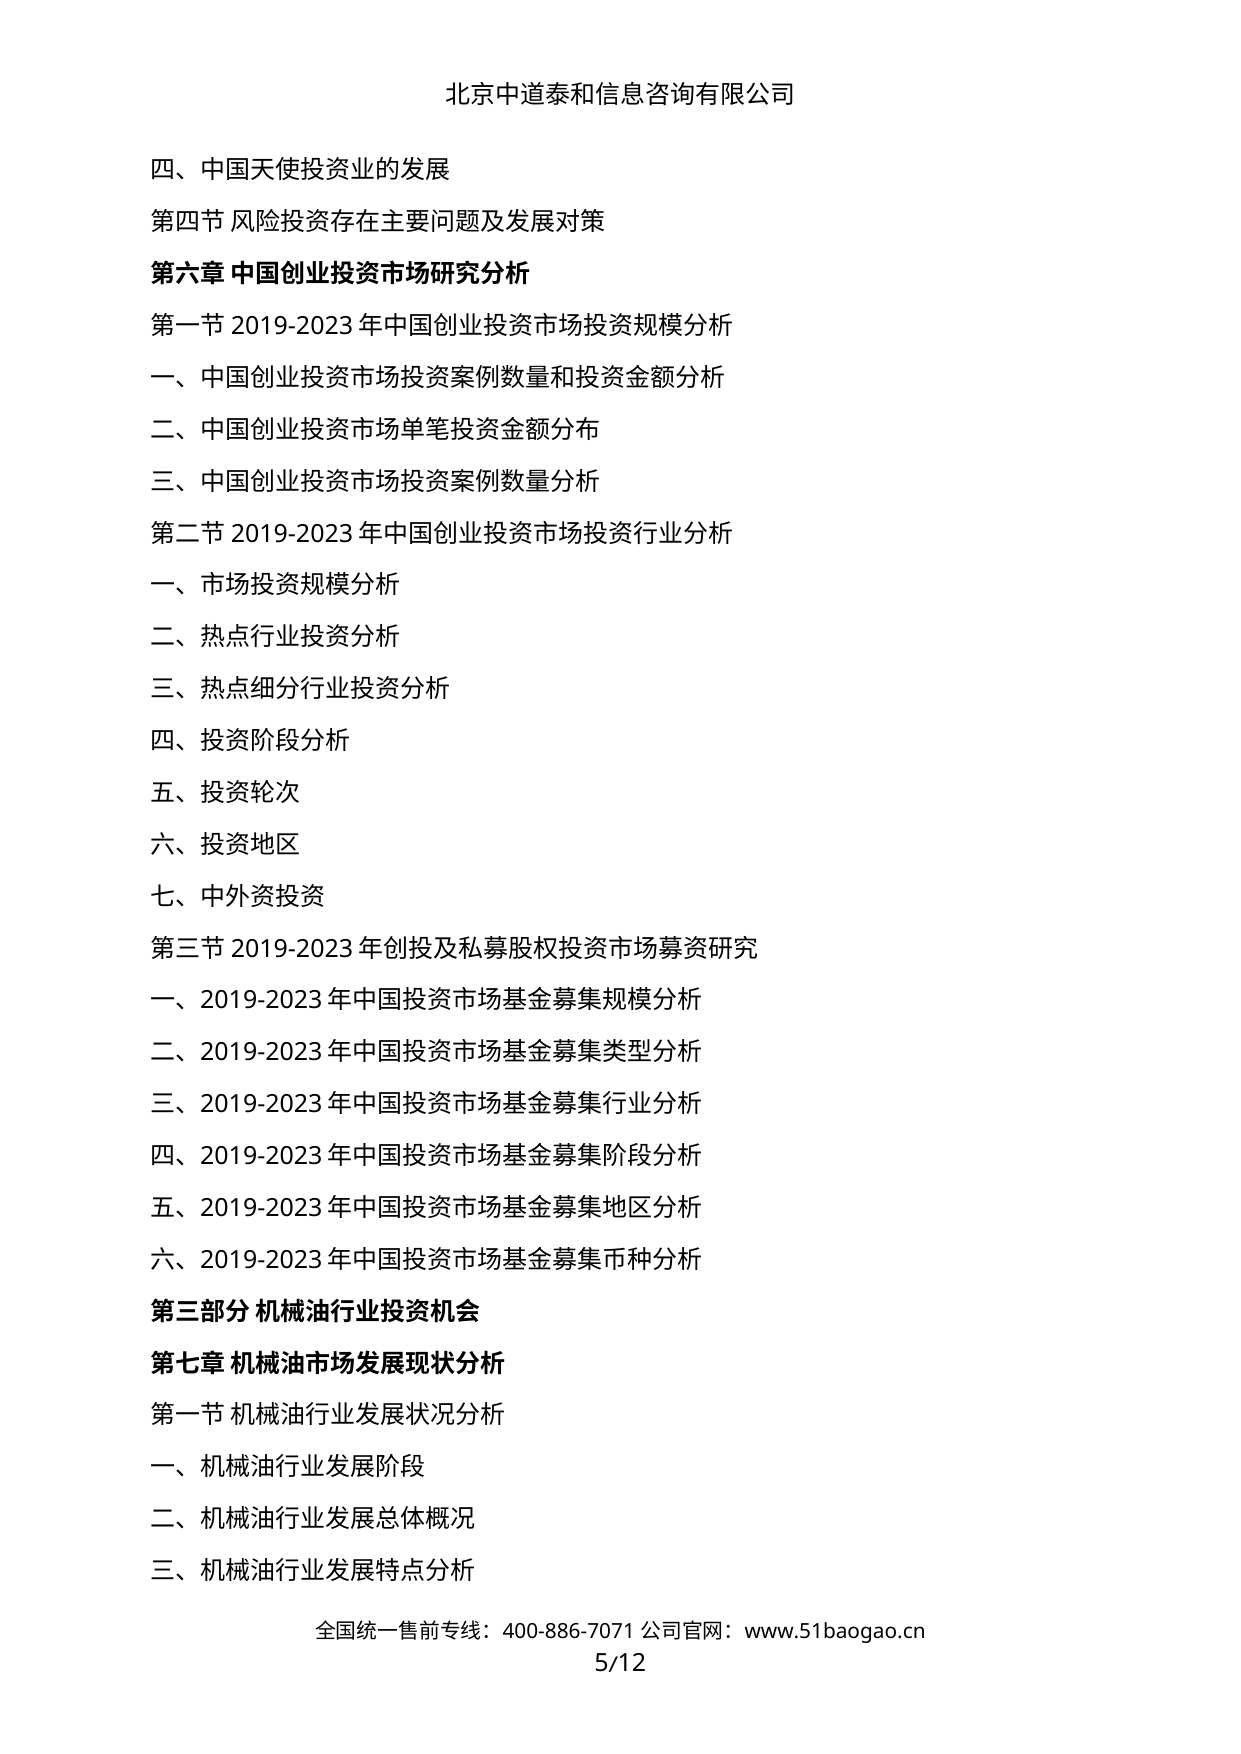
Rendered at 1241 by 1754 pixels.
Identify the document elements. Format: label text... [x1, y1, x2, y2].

text 二、热点行业投资分析 [150, 617, 1090, 653]
text 一、2019-2023年中国投资市场基金募集规模分析 [150, 980, 1090, 1016]
text 六、投资地区 [150, 824, 1090, 861]
text 四、2019-2023年中国投资市场基金募集阶段分析 [150, 1136, 1090, 1172]
text 第三部分 机械油行业投资机会 [150, 1291, 1090, 1327]
text 第四节 风险投资存在主要问题及发展对策 [150, 202, 1090, 238]
text 四、中国天使投资业的发展 [150, 150, 1090, 186]
text 一、中国创业投资市场投资案例数量和投资金额分析 [150, 357, 1090, 394]
text 第一节 机械油行业发展状况分析 [150, 1395, 1090, 1431]
text 第七章 机械油市场发展现状分析 [150, 1343, 1090, 1379]
text 二、中国创业投资市场单笔投资金额分布 [150, 409, 1090, 446]
text 第六章 中国创业投资市场研究分析 [150, 254, 1090, 290]
text 三、2019-2023年中国投资市场基金募集行业分析 [150, 1084, 1090, 1120]
text 三、机械油行业发展特点分析 [150, 1551, 1090, 1587]
text 五、投资轮次 [150, 772, 1090, 809]
text 三、热点细分行业投资分析 [150, 669, 1090, 705]
text 第二节 2019-2023年中国创业投资市场投资行业分析 [150, 513, 1090, 549]
text 六、2019-2023年中国投资市场基金募集币种分析 [150, 1239, 1090, 1276]
text 二、机械油行业发展总体概况 [150, 1499, 1090, 1535]
text 三、中国创业投资市场投资案例数量分析 [150, 461, 1090, 497]
text 七、中外资投资 [150, 876, 1090, 912]
text 一、市场投资规模分析 [150, 565, 1090, 601]
text 第三节 2019-2023年创投及私募股权投资市场募资研究 [150, 928, 1090, 964]
text 四、投资阶段分析 [150, 721, 1090, 757]
text 一、机械油行业发展阶段 [150, 1447, 1090, 1483]
text 二、2019-2023年中国投资市场基金募集类型分析 [150, 1032, 1090, 1068]
text 第一节 2019-2023年中国创业投资市场投资规模分析 [150, 306, 1090, 342]
text 五、2019-2023年中国投资市场基金募集地区分析 [150, 1187, 1090, 1224]
